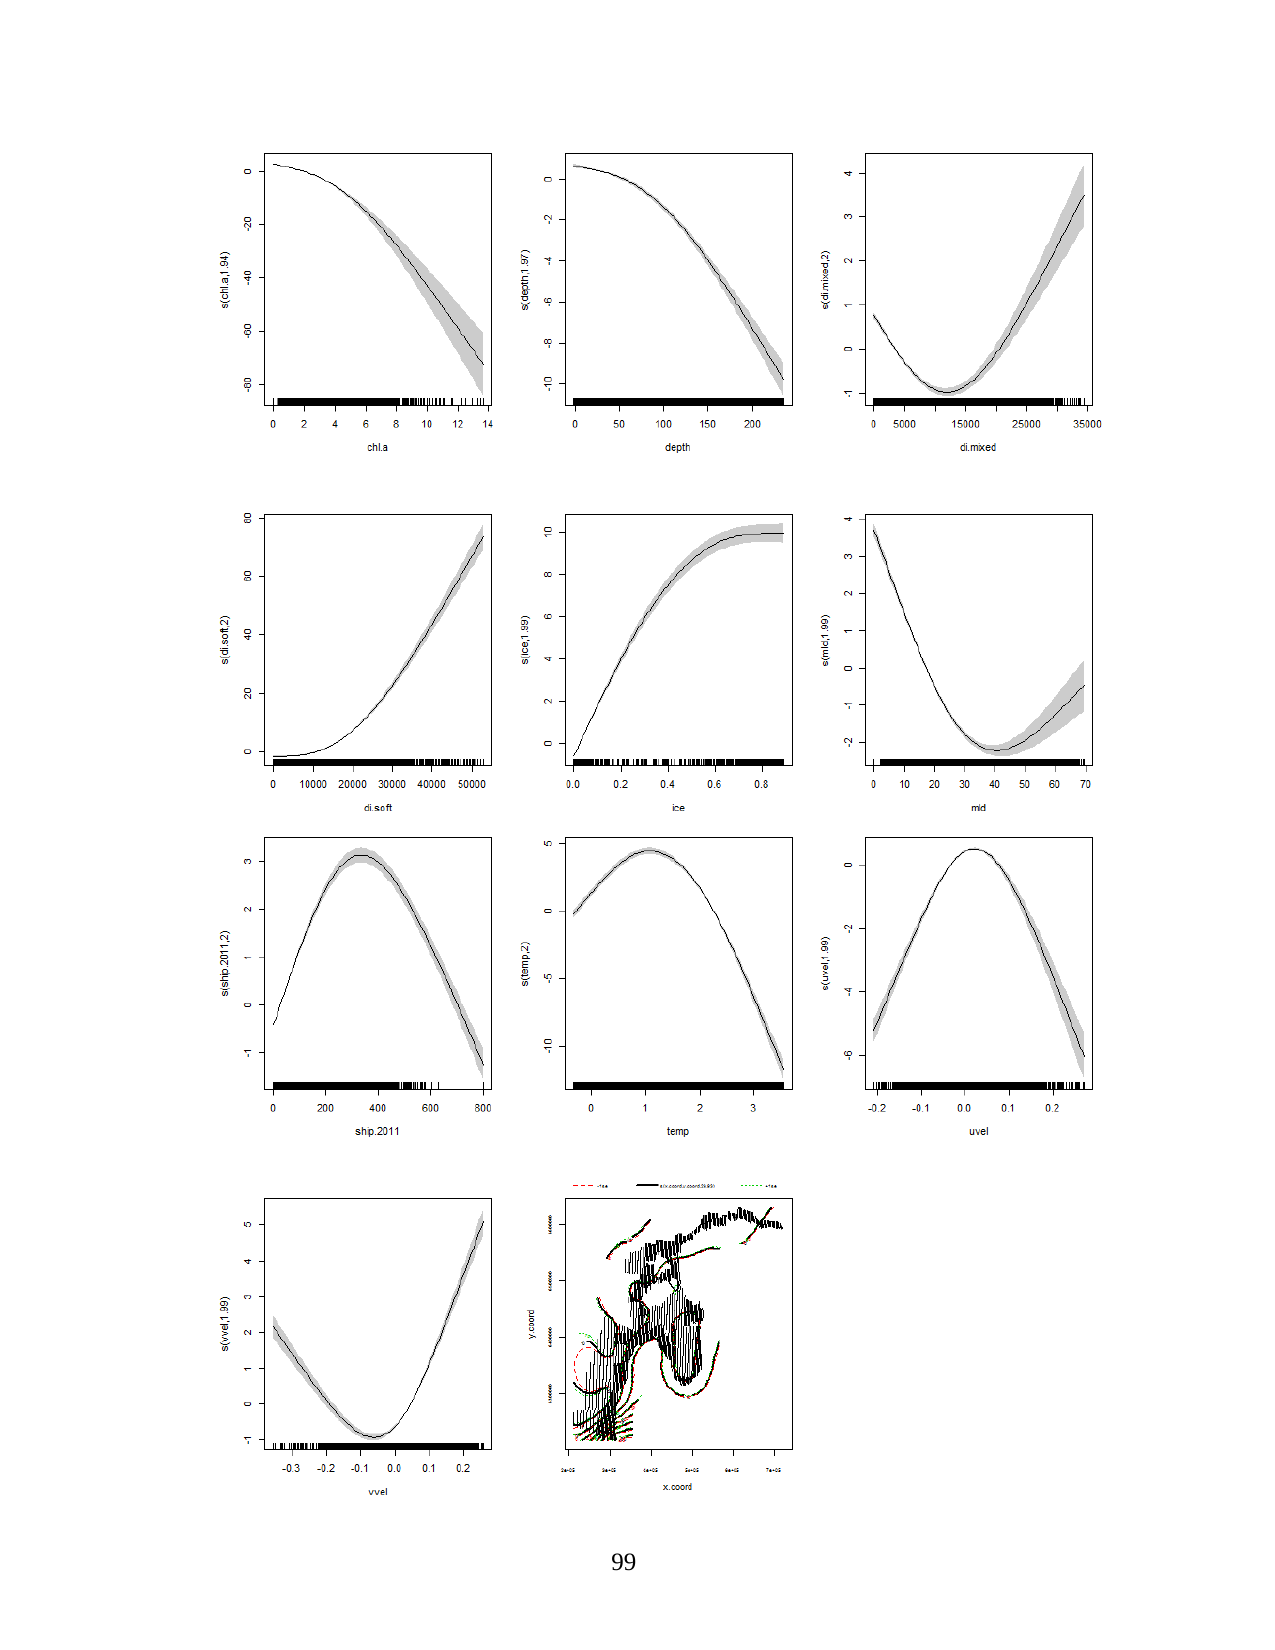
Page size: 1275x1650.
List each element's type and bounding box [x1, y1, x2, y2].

picture [216, 150, 1117, 1497]
